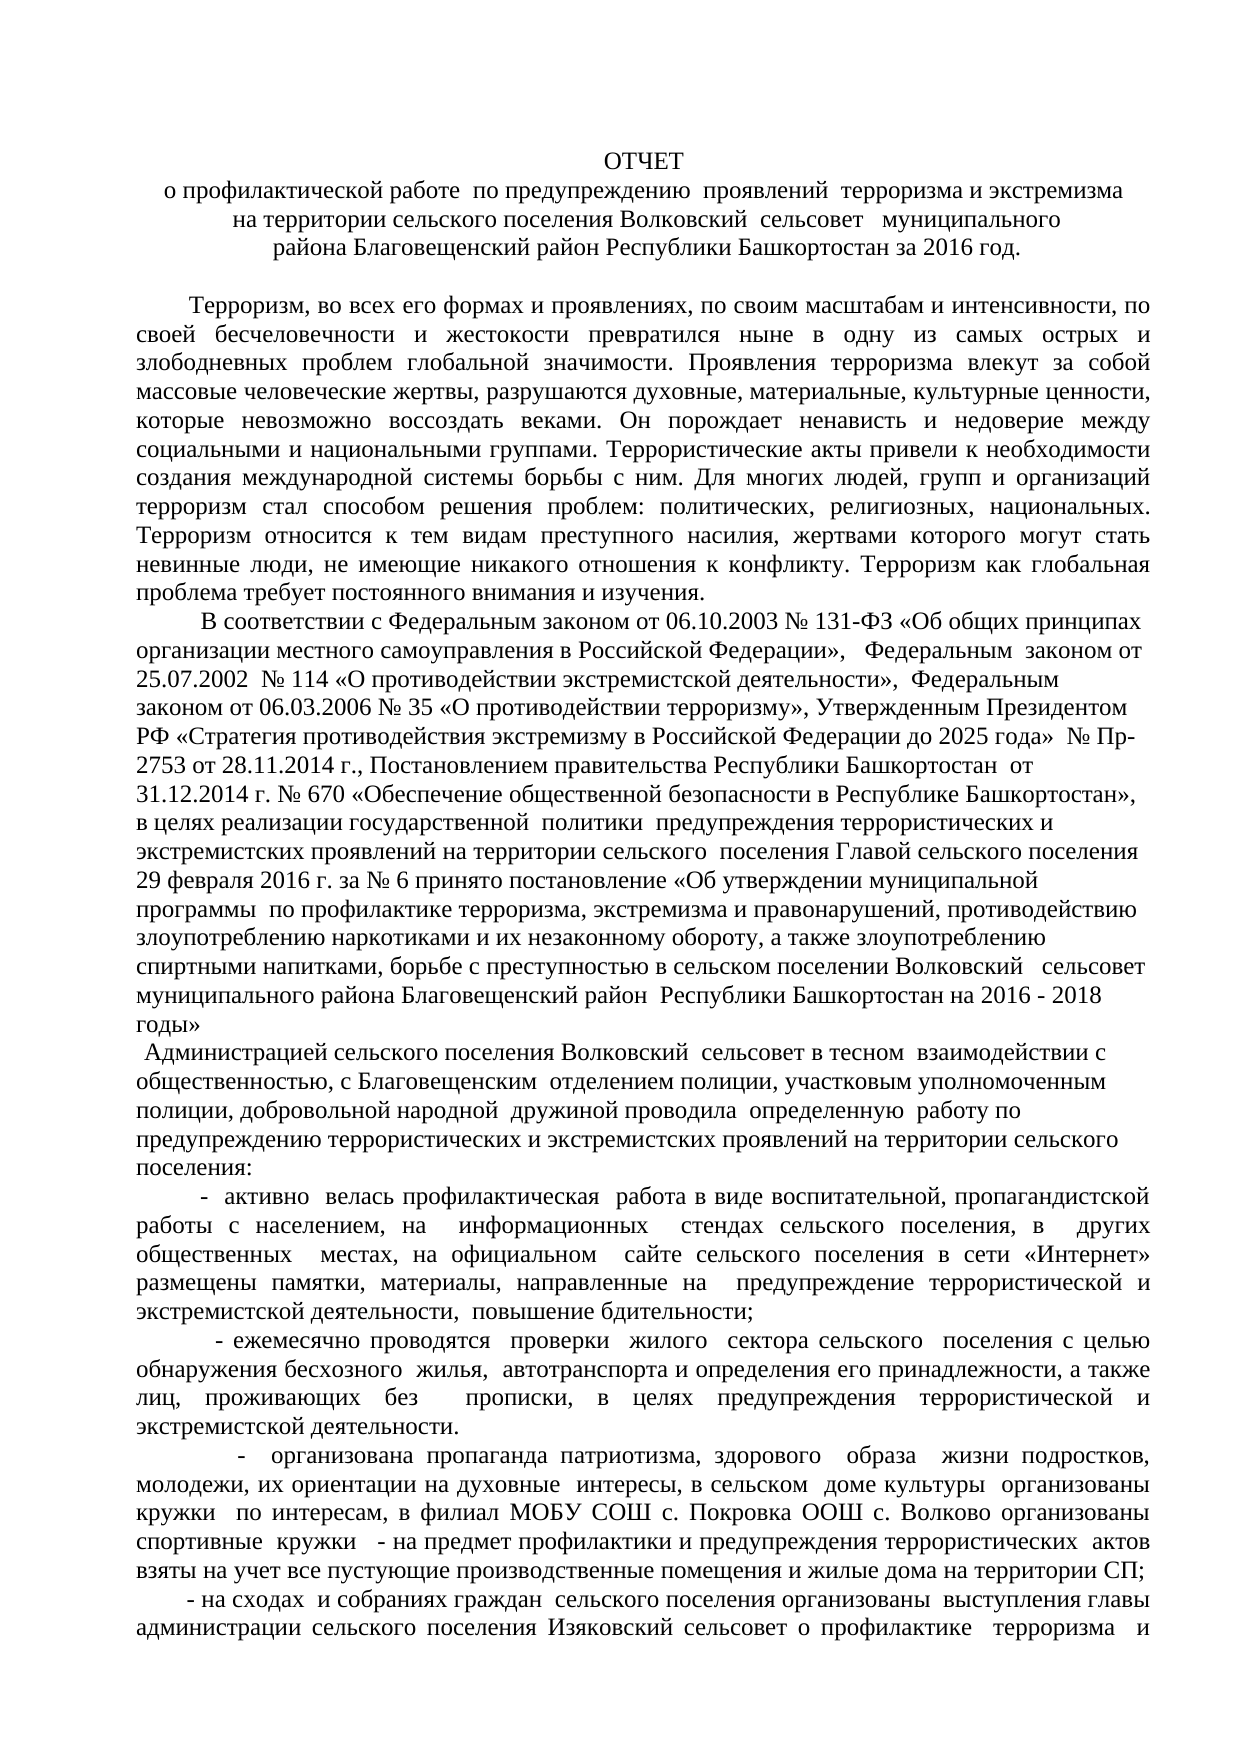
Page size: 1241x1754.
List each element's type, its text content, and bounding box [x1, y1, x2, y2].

text Терроризм, во всех его формах и проявлениях, по своим масштабам и интенсивности, по своей бесчеловечности и жестокости превратился ныне в одну из самых острых и злободневных проблем глобальной значимости. Проявления терроризма влекут за собой массовые человеческие жертвы, разрушаются духовные, материальные, культурные ценности, которые невозможно воссоздать веками. Он порождает ненависть и недоверие между социальными и национальными группами. Террористические акты привели к необходимости создания международной системы борьбы с ним. Для многих людей, групп и организаций терроризм стал способом решения проблем: политических, религиозных, национальных. Терроризм относится к тем видам преступного насилия, жертвами которого могут стать невинные люди, не имеющие никакого отношения к конфликту. Терроризм как глобальная проблема требует постоянного внимания и изучения. [136, 290, 1152, 606]
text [136, 1584, 1152, 1641]
text - ежемесячно проводятся проверки жилого сектора сельского поселения с целью обнаружения бесхозного жилья, автотранспорта и определения его принадлежности, а также лиц, проживающих без прописки, в целях предупреждения террористической и экстремистской деятельности. [136, 1325, 1152, 1440]
text о профилактической работе по предупреждению проявлений терроризма и экстремизма [136, 175, 1152, 204]
text на территории сельского поселения Волковский сельсовет муниципального [136, 204, 1152, 232]
text Администрацией сельского поселения Волковский сельсовет в тесном взаимодействии с общественностью, с Благовещенским отделением полиции, участковым уполномоченным полиции, добровольной народной дружиной проводила определенную работу по предупреждению террористических и экстремистских проявлений на территории сельского поселения: [136, 1037, 1152, 1181]
text В соответствии с Федеральным законом от 06.10.2003 № 131-ФЗ «Об общих принципах организации местного самоуправления в Российской Федерации», Федеральным законом от 25.07.2002 № 114 «О противодействии экстремистской деятельности», Федеральным законом от 06.03.2006 № 35 «О противодействии терроризму», Утвержденным Президентом РФ «Стратегия противодействия экстремизму в Российской Федерации до 2025 года» № Пр-2753 от 28.11.2014 г., Постановлением правительства Республики Башкортостан от 31.12.2014 г. № 670 «Обеспечение общественной безопасности в Республике Башкортостан», в целях реализации государственной политики предупреждения террористических и экстремистских проявлений на территории сельского поселения Главой сельского поселения 29 февраля 2016 г. за № 6 принято постановление «Об утверждении муниципальной программы по профилактике терроризма, экстремизма и правонарушений, противодействию злоупотреблению наркотиками и их незаконному обороту, а также злоупотреблению спиртными напитками, борьбе с преступностью в сельском поселении Волковский сельсовет муниципального района Благовещенский район Республики Башкортостан на 2016 - 2018 годы» [136, 606, 1152, 1037]
text района Благовещенский район Республики Башкортостан за 2016 год. [136, 232, 1152, 261]
text ОТЧЕТ [136, 146, 1152, 175]
text - активно велась профилактическая работа в виде воспитательной, пропагандистской работы с населением, на информационных стендах сельского поселения, в других общественных местах, на официальном сайте сельского поселения в сети «Интернет» размещены памятки, материалы, направленные на предупреждение террористической и экстремистской деятельности, повышение бдительности; [136, 1181, 1152, 1325]
text - организована пропаганда патриотизма, здорового образа жизни подростков, молодежи, их ориентации на духовные интересы, в сельском доме культуры организованы кружки по интересам, в филиал МОБУ СОШ с. Покровка ООШ с. Волково организованы спортивные кружки - на предмет профилактики и предупреждения террористических актов взяты на учет все пустующие производственные помещения и жилые дома на территории СП; [136, 1440, 1152, 1584]
